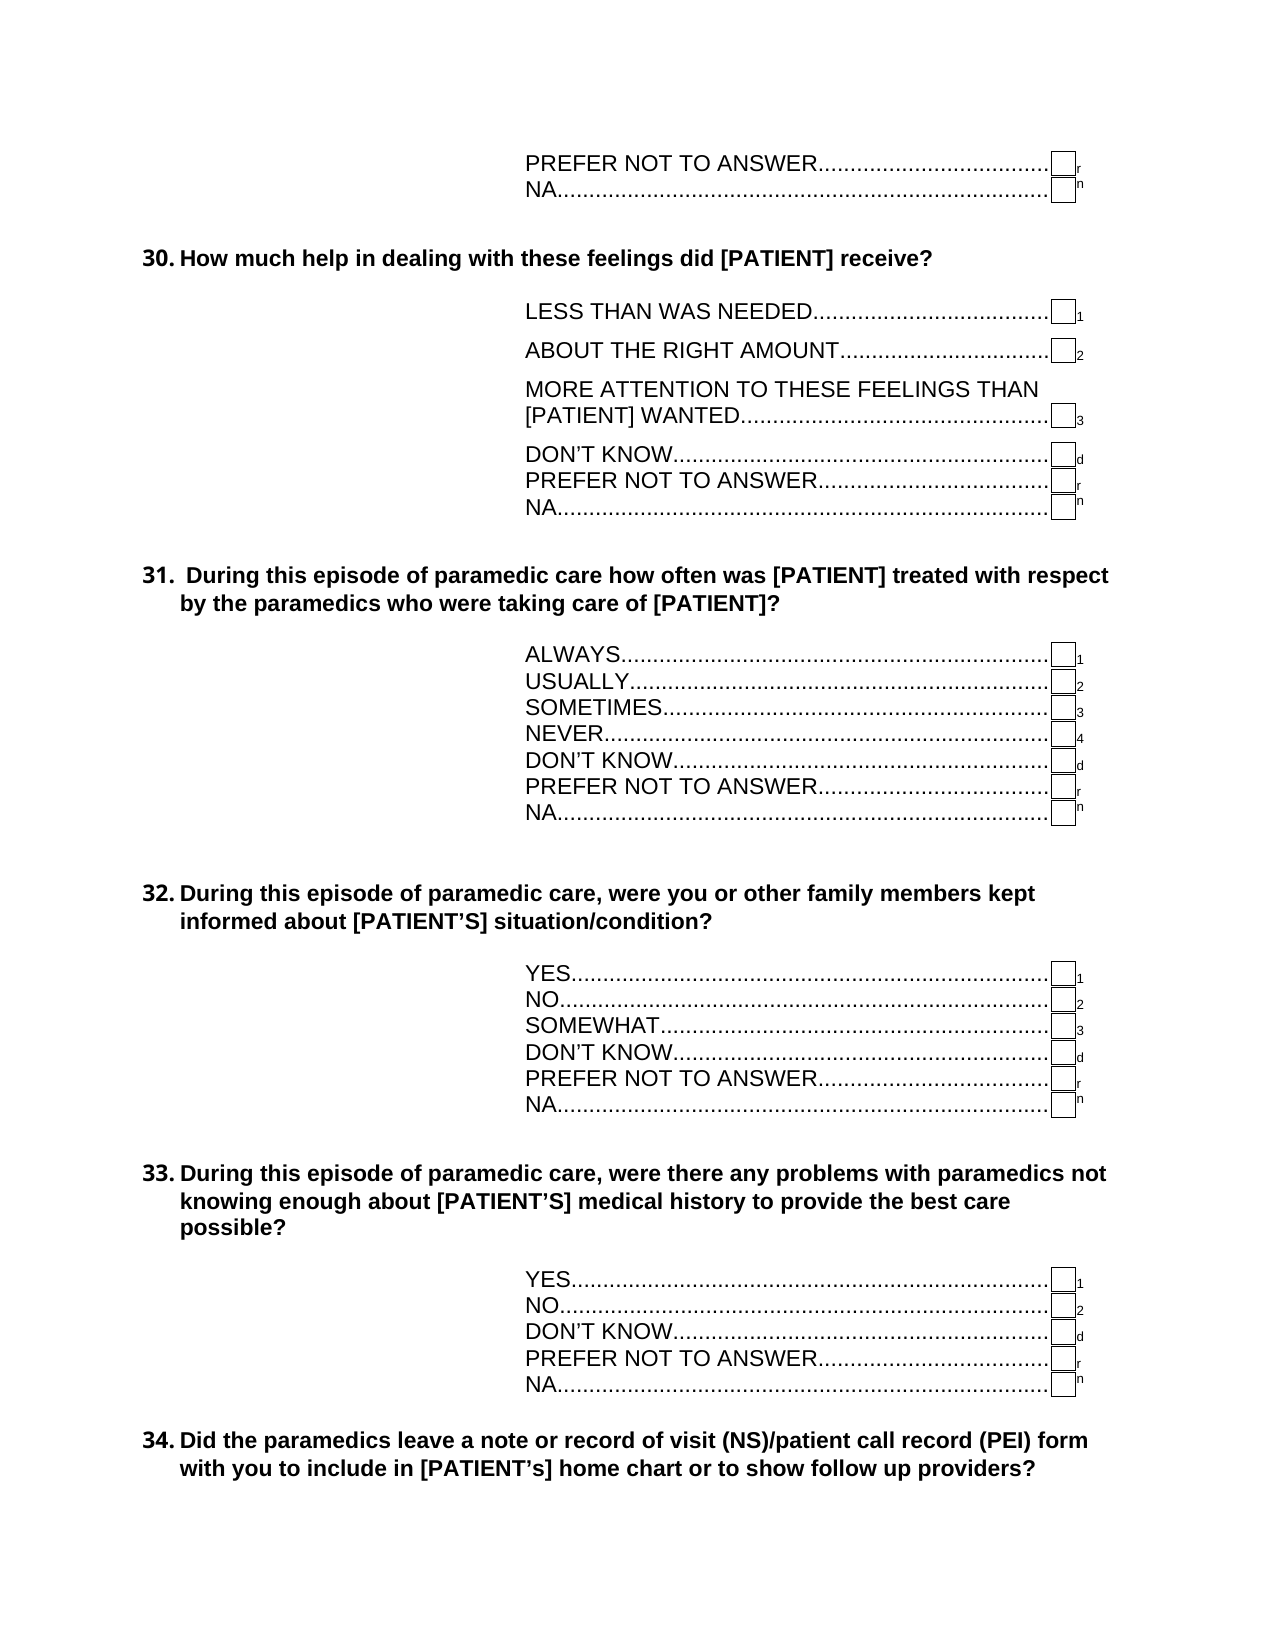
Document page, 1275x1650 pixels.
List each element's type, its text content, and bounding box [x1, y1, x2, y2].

text NA n [525, 1371, 1124, 1397]
text PREFER NOT TO ANSWER r [525, 150, 1124, 176]
text ABOUT THE RIGHT AMOUNT 2 [525, 337, 1124, 363]
text DON’T KNOW d [450, 1039, 1124, 1065]
text NA n [525, 1091, 1124, 1118]
text ALWAYS 1 [525, 641, 1124, 668]
text SOMETIMES 3 [525, 694, 1124, 720]
text NO 2 [525, 986, 1124, 1012]
list How much help in dealing with these feelings did [PATIENT] receive? [142, 242, 1123, 273]
text NA n [525, 493, 1124, 520]
text NO 2 [525, 1292, 1124, 1318]
list Did the paramedics leave a note or record of visit (NS)/patient call record (PEI) form with you to include in [PATIENT’s] home chart or to show follow up providers? [142, 1424, 1123, 1481]
text DON’T KNOW d [450, 441, 1124, 467]
text PREFER NOT TO ANSWER r [525, 773, 1124, 799]
text YES 1 [525, 960, 1124, 986]
list During this episode of paramedic care how often was [PATIENT] treated with respect by the paramedics who were taking care of [PATIENT]? [142, 559, 1123, 616]
list During this episode of paramedic care, were there any problems with paramedics not knowing enough about [PATIENT’S] medical history to provide the best care possible? [142, 1157, 1123, 1241]
text LESS THAN WAS NEEDED 1 [525, 298, 1124, 324]
text USUALLY 2 [525, 668, 1124, 694]
text NA n [525, 799, 1123, 826]
text PREFER NOT TO ANSWER r [525, 1345, 1124, 1371]
list During this episode of paramedic care, were you or other family members kept informed about [PATIENT’S] situation/condition? [142, 877, 1123, 935]
text SOMEWHAT 3 [525, 1012, 1124, 1039]
text PREFER NOT TO ANSWER r [525, 1065, 1124, 1091]
text PREFER NOT TO ANSWER r [525, 467, 1124, 493]
text YES 1 [525, 1266, 1124, 1292]
text DON’T KNOW d [450, 1318, 1124, 1345]
text NA n [525, 176, 1124, 203]
text NEVER 4 [450, 720, 1124, 747]
text MORE ATTENTION TO THESE FEELINGS THAN [PATIENT] WANTED 3 [525, 376, 1124, 428]
text DON’T KNOW d [450, 747, 1124, 773]
